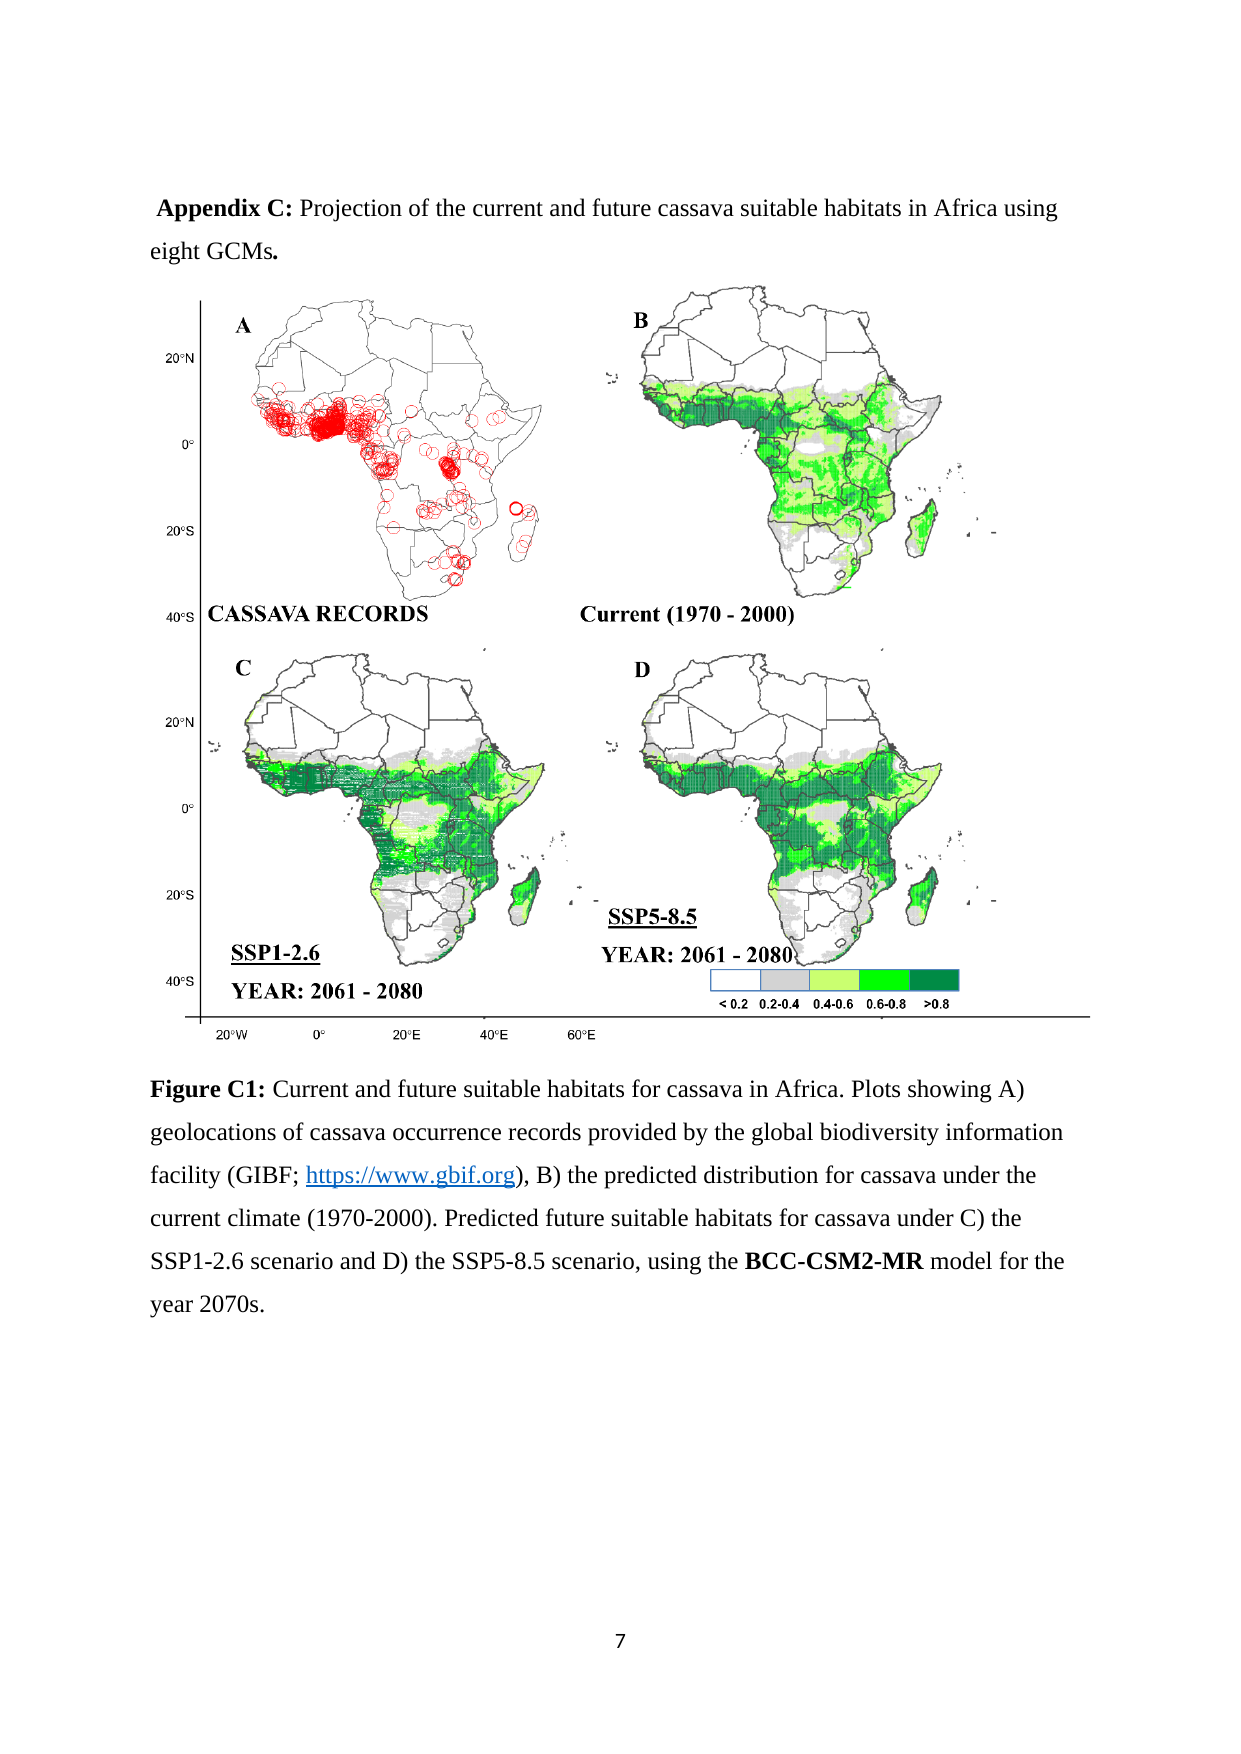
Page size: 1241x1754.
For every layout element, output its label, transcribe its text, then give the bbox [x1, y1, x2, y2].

text Figure C1: Current and future suitable habitats for cassava in Africa. Plots showing A) geolocations of cassava occurrence records provided by the global biodiversity information facility (GIBF; https://www.gbif.org), B) the predicted distribution for cassava under the current climate (1970-2000). Predicted future suitable habitats for cassava under C) the SSP1-2.6 scenario and D) the SSP5-8.5 scenario, using the BCC-CSM2-MR model for the year 2070s. [150, 1074, 1090, 1318]
text Appendix C: Projection of the current and future cassava suitable habitats in Africa using eight GCMs. [150, 193, 1090, 265]
picture [150, 279, 1091, 1061]
